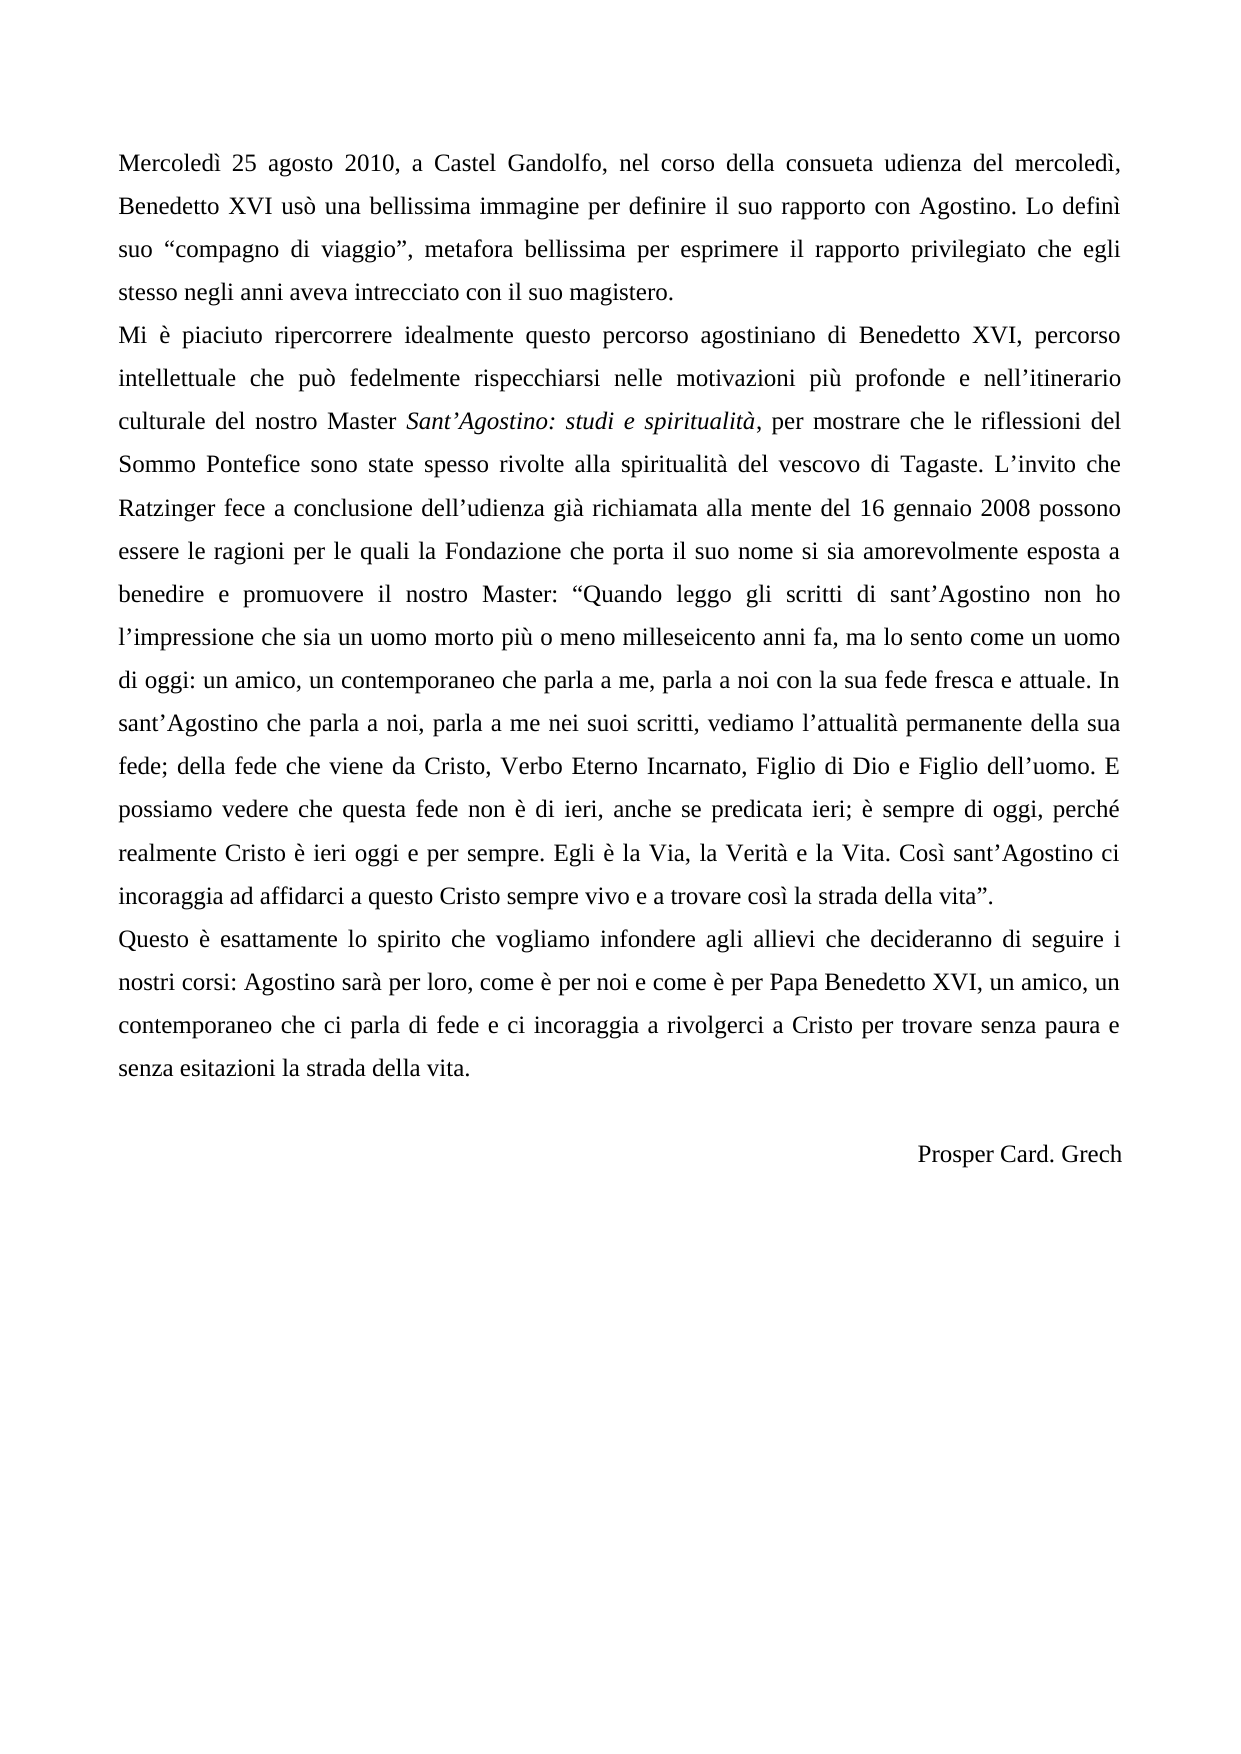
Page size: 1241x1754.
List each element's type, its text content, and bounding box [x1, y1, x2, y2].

text Mercoledì 25 agosto 2010, a Castel Gandolfo, nel corso della consueta udienza del mercoledì, Benedetto XVI usò una bellissima immagine per definire il suo rapporto con Agostino. Lo definì suo “compagno di viaggio”, metafora bellissima per esprimere il rapporto privilegiato che egli stesso negli anni aveva intrecciato con il suo magistero. [118, 148, 1122, 306]
text Questo è esattamente lo spirito che vogliamo infondere agli allievi che decideranno di seguire i nostri corsi: Agostino sarà per loro, come è per noi e come è per Papa Benedetto XVI, un amico, un contemporaneo che ci parla di fede e ci incoraggia a rivolgerci a Cristo per trovare senza paura e senza esitazioni la strada della vita. [118, 924, 1122, 1082]
text Mi è piaciuto ripercorrere idealmente questo percorso agostiniano di Benedetto XVI, percorso intellettuale che può fedelmente rispecchiarsi nelle motivazioni più profonde e nell’itinerario culturale del nostro Master Sant’Agostino: studi e spiritualità, per mostrare che le riflessioni del Sommo Pontefice sono state spesso rivolte alla spiritualità del vescovo di Tagaste. L’invito che Ratzinger fece a conclusione dell’udienza già richiamata alla mente del 16 gennaio 2008 possono essere le ragioni per le quali la Fondazione che porta il suo nome si sia amorevolmente esposta a benedire e promuovere il nostro Master: “Quando leggo gli scritti di sant’Agostino non ho l’impressione che sia un uomo morto più o meno milleseicento anni fa, ma lo sento come un uomo di oggi: un amico, un contemporaneo che parla a me, parla a noi con la sua fede fresca e attuale. In sant’Agostino che parla a noi, parla a me nei suoi scritti, vediamo l’attualità permanente della sua fede; della fede che viene da Cristo, Verbo Eterno Incarnato, Figlio di Dio e Figlio dell’uomo. E possiamo vedere che questa fede non è di ieri, anche se predicata ieri; è sempre di oggi, perché realmente Cristo è ieri oggi e per sempre. Egli è la Via, la Verità e la Vita. Così sant’Agostino ci incoraggia ad affidarci a questo Cristo sempre vivo e a trovare così la strada della vita”. [118, 320, 1122, 909]
text Prosper Card. Grech [118, 1139, 1122, 1168]
